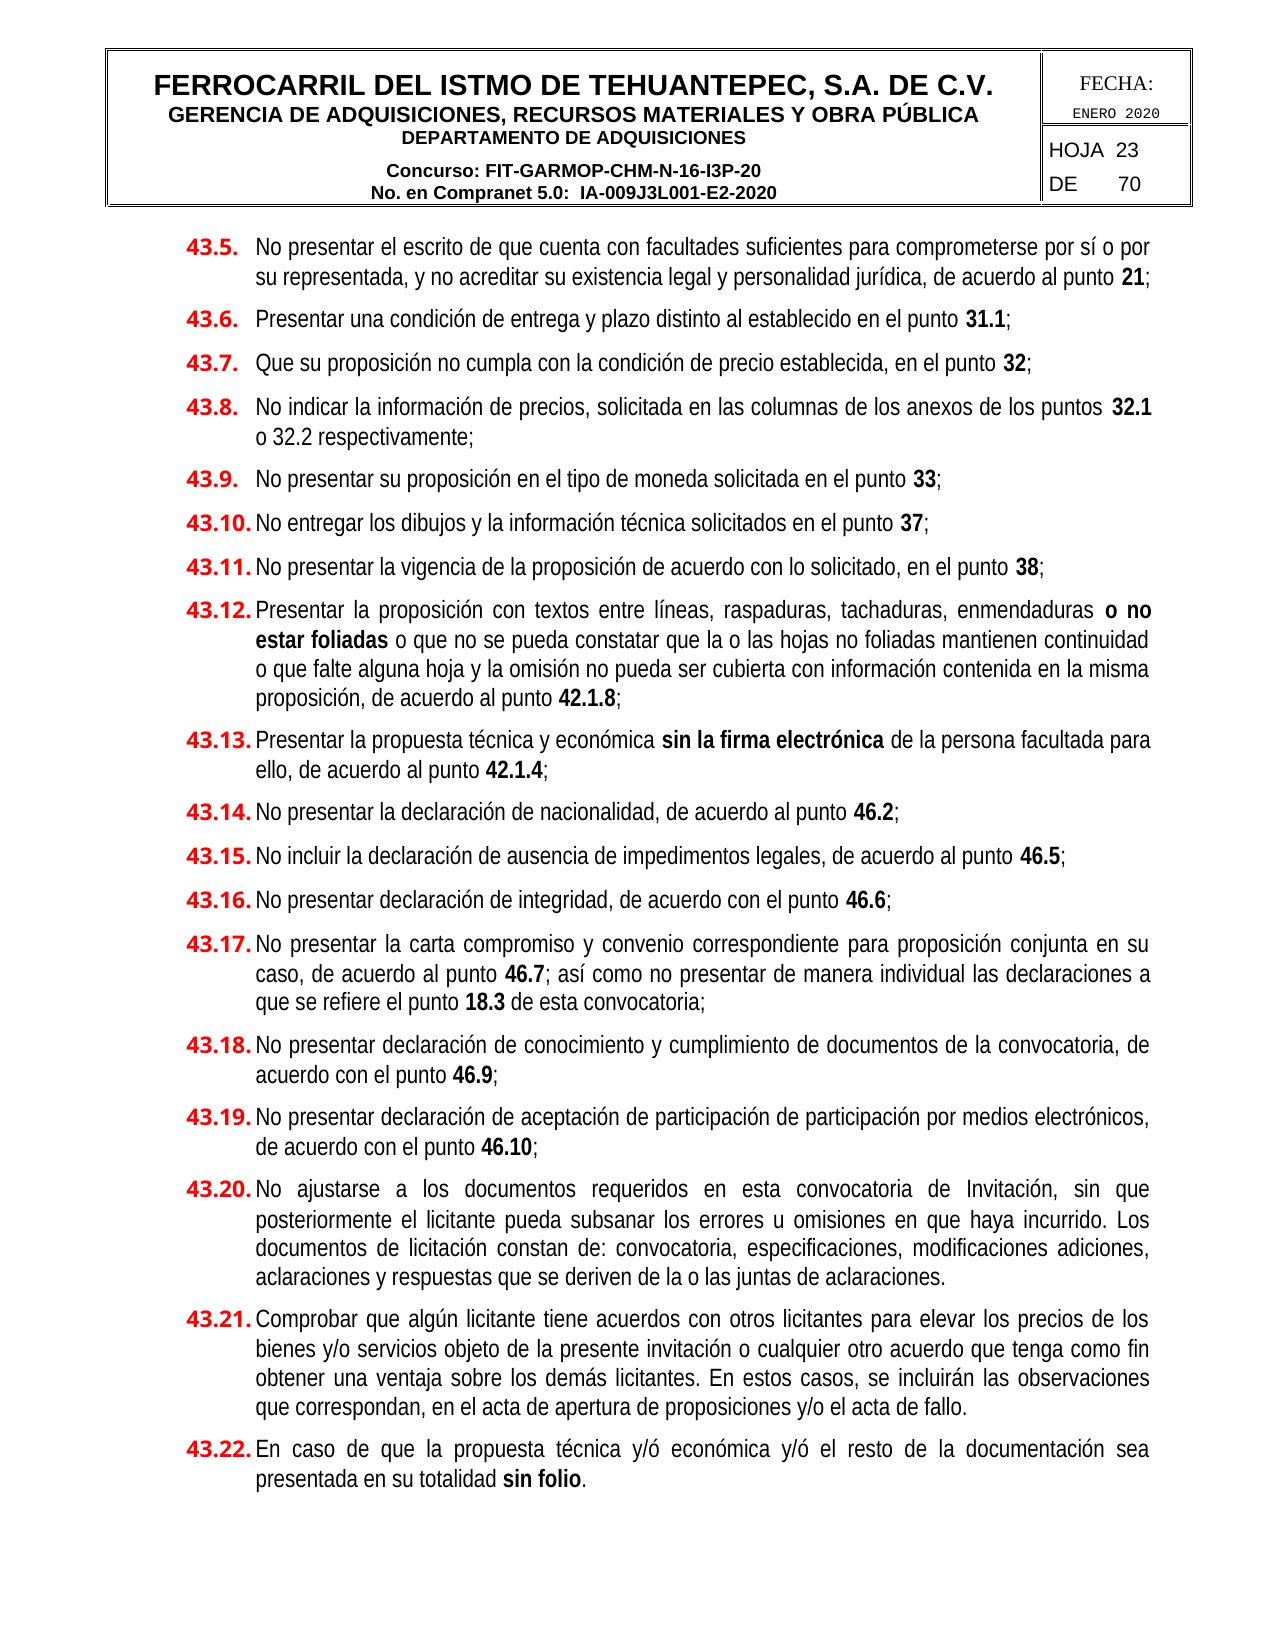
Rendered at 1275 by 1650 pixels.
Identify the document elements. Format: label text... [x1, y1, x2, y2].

list Comprobar que algún licitante tiene acuerdos con otros licitantes para elevar los precios de los bienes y/o servicios objeto de la presente invitación o cualquier otro acuerdo que tenga como fin obtener una ventaja sobre los demás licitantes. En estos casos, se incluirán las observaciones que correspondan, en el acta de apertura de proposiciones y/o el acta de fallo. [186, 1303, 1152, 1420]
list No presentar la declaración de nacionalidad, de acuerdo al punto 46.2; [186, 796, 1152, 827]
list No presentar declaración de conocimiento y cumplimiento de documentos de la convocatoria, de acuerdo con el punto 46.9; [186, 1028, 1152, 1088]
list No incluir la declaración de ausencia de impedimentos legales, de acuerdo al punto 46.5; [186, 840, 1152, 871]
list No entregar los dibujos y la información técnica solicitados en el punto 37; [186, 507, 1152, 538]
list No presentar el escrito de que cuenta con facultades suficientes para comprometerse por sí o por su representada, y no acreditar su existencia legal y personalidad jurídica, de acuerdo al punto 21; [186, 231, 1152, 291]
list No presentar la vigencia de la proposición de acuerdo con lo solicitado, en el punto 38; [186, 550, 1152, 582]
list Presentar la proposición con textos entre líneas, raspaduras, tachaduras, enmendaduras o no estar foliadas o que no se pueda constatar que la o las hojas no foliadas mantienen continuidad o que falte alguna hoja y la omisión no pueda ser cubierta con información contenida en la misma proposición, de acuerdo al punto 42.1.8; [186, 594, 1152, 711]
list No indicar la información de precios, solicitada en las columnas de los anexos de los puntos 32.1 o 32.2 respectivamente; [186, 391, 1152, 450]
list Presentar una condición de entrega y plazo distinto al establecido en el punto 31.1; [186, 303, 1152, 334]
list No presentar la carta compromiso y convenio correspondiente para proposición conjunta en su caso, de acuerdo al punto 46.7; así como no presentar de manera individual las declaraciones a que se refiere el punto 18.3 de esta convocatoria; [186, 927, 1152, 1016]
list No presentar declaración de integridad, de acuerdo con el punto 46.6; [186, 884, 1152, 915]
list No presentar su proposición en el tipo de moneda solicitada en el punto 33; [186, 463, 1152, 494]
list Presentar la propuesta técnica y económica sin la firma electrónica de la persona facultada para ello, de acuerdo al punto 42.1.4; [186, 724, 1152, 784]
list No ajustarse a los documentos requeridos en esta convocatoria de Invitación, sin que posteriormente el licitante pueda subsanar los errores u omisiones en que haya incurrido. Los documentos de licitación constan de: convocatoria, especificaciones, modificaciones adiciones, aclaraciones y respuestas que se deriven de la o las juntas de aclaraciones. [186, 1173, 1152, 1291]
list No presentar declaración de aceptación de participación de participación por medios electrónicos, de acuerdo con el punto 46.10; [186, 1101, 1152, 1161]
list Que su proposición no cumpla con la condición de precio establecida, en el punto 32; [186, 347, 1152, 378]
list En caso de que la propuesta técnica y/ó económica y/ó el resto de la documentación sea presentada en su totalidad sin folio. [186, 1433, 1152, 1493]
